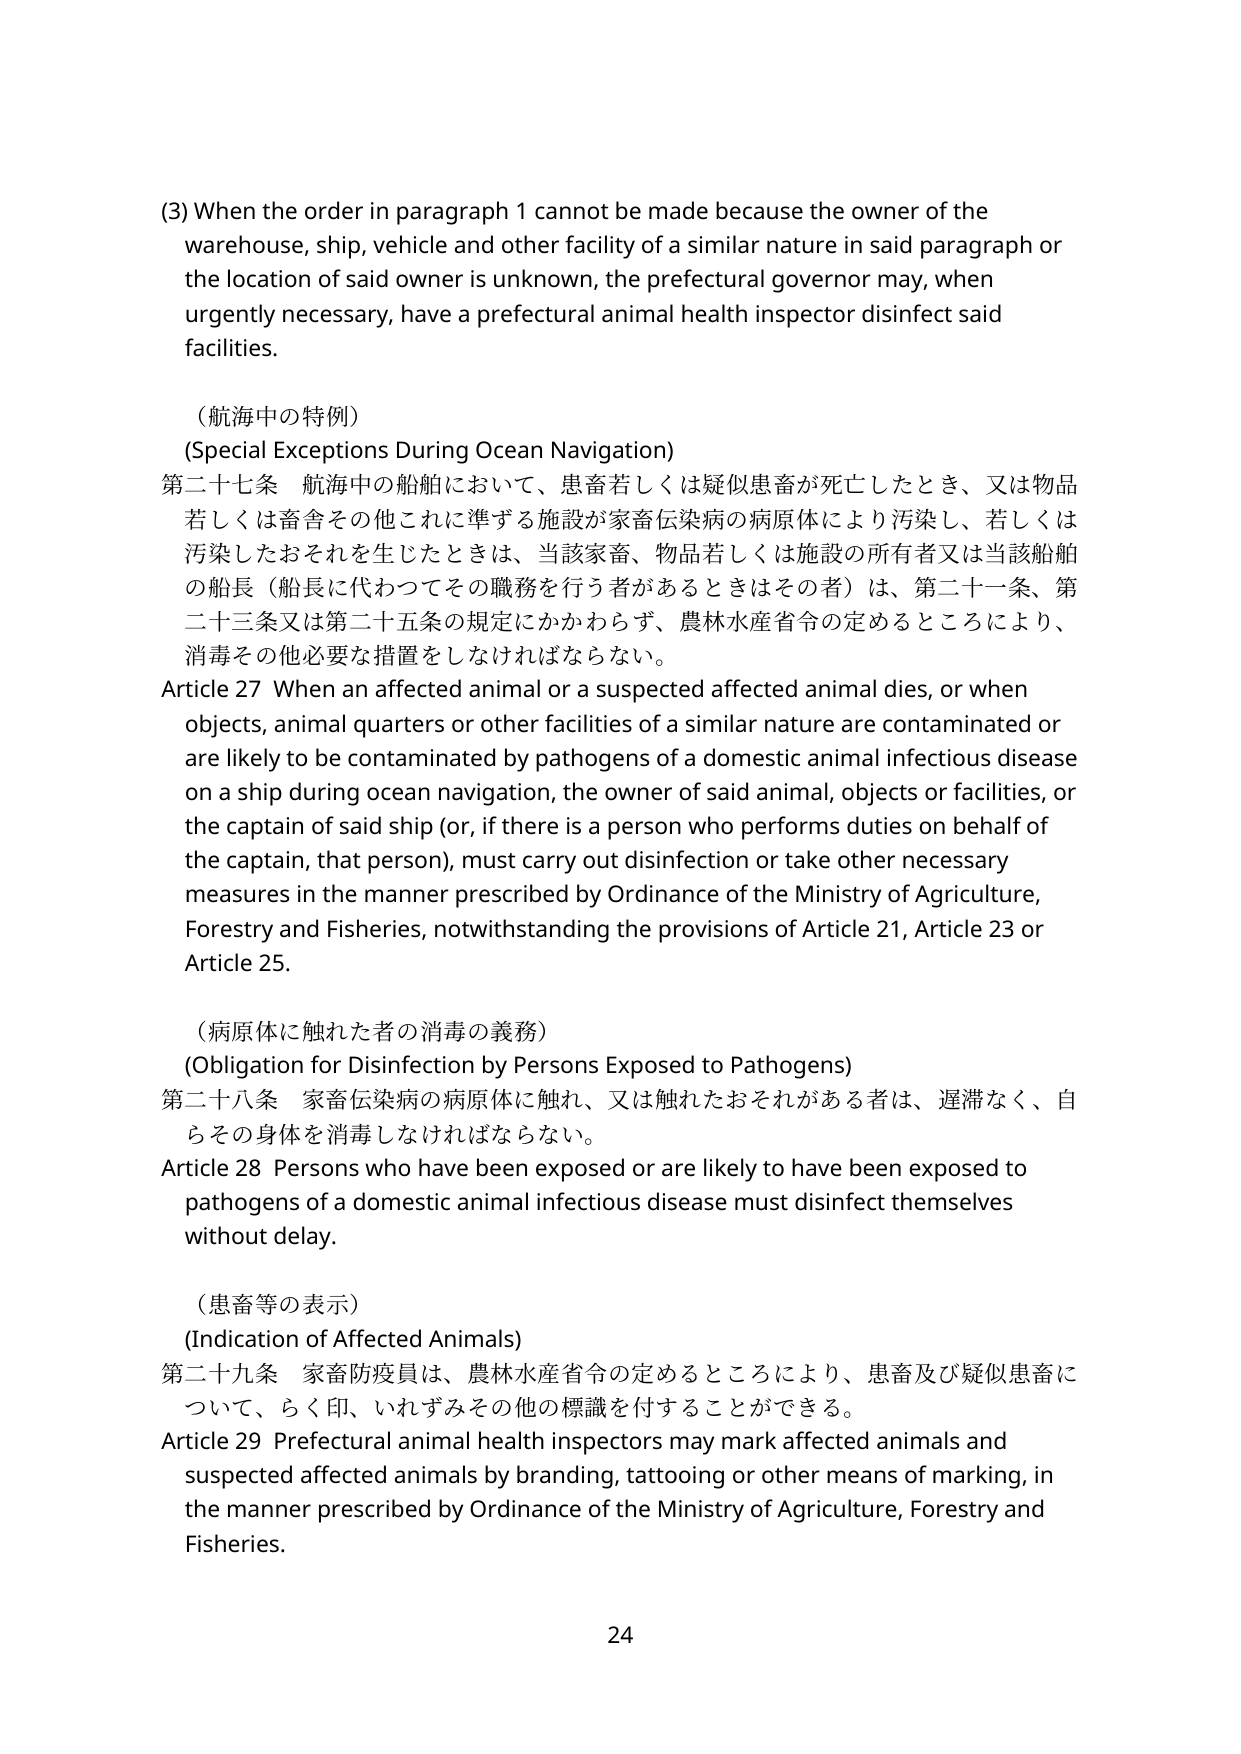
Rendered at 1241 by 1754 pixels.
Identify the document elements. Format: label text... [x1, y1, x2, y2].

text 第二十八条 家畜伝染病の病原体に触れ、又は触れたおそれがある者は、遅滞なく、自らその身体を消毒しなければならない。 [161, 1082, 1079, 1150]
text （病原体に触れた者の消毒の義務） [184, 1014, 1079, 1048]
text （航海中の特例） [184, 399, 1079, 433]
text (Special Exceptions During Ocean Navigation) [184, 433, 1079, 467]
text 第二十九条 家畜防疫員は、農林水産省令の定めるところにより、患畜及び疑似患畜について、らく印、いれずみその他の標識を付することができる。 [161, 1355, 1079, 1424]
text Article 28 Persons who have been exposed or are likely to have been exposed to pathogens of a domestic animal infectious disease must disinfect themselves without delay. [161, 1150, 1079, 1253]
text 第二十七条 航海中の船舶において、患畜若しくは疑似患畜が死亡したとき、又は物品若しくは畜舎その他これに準ずる施設が家畜伝染病の病原体により汚染し、若しくは汚染したおそれを生じたときは、当該家畜、物品若しくは施設の所有者又は当該船舶の船長（船長に代わつてその職務を行う者があるときはその者）は、第二十一条、第二十三条又は第二十五条の規定にかかわらず、農林水産省令の定めるところにより、消毒その他必要な措置をしなければならない。 [161, 467, 1079, 672]
text (Indication of Affected Animals) [184, 1321, 1079, 1355]
text （患畜等の表示） [184, 1287, 1079, 1321]
text Article 29 Prefectural animal health inspectors may mark affected animals and suspected affected animals by branding, tattooing or other means of marking, in the manner prescribed by Ordinance of the Ministry of Agriculture, Forestry and Fisheries. [161, 1424, 1079, 1560]
text Article 27 When an affected animal or a suspected affected animal dies, or when objects, animal quarters or other facilities of a similar nature are contaminated or are likely to be contaminated by pathogens of a domestic animal infectious disease on a ship during ocean navigation, the owner of said animal, objects or facilities, or the captain of said ship (or, if there is a person who performs duties on behalf of the captain, that person), must carry out disinfection or take other necessary measures in the manner prescribed by Ordinance of the Ministry of Agriculture, Forestry and Fisheries, notwithstanding the provisions of Article 21, Article 23 or Article 25. [161, 672, 1079, 979]
text (Obligation for Disinfection by Persons Exposed to Pathogens) [184, 1048, 1079, 1082]
text (3) When the order in paragraph 1 cannot be made because the owner of the warehouse, ship, vehicle and other facility of a similar nature in said paragraph or the location of said owner is unknown, the prefectural governor may, when urgently necessary, have a prefectural animal health inspector disinfect said facilities. [161, 194, 1079, 364]
